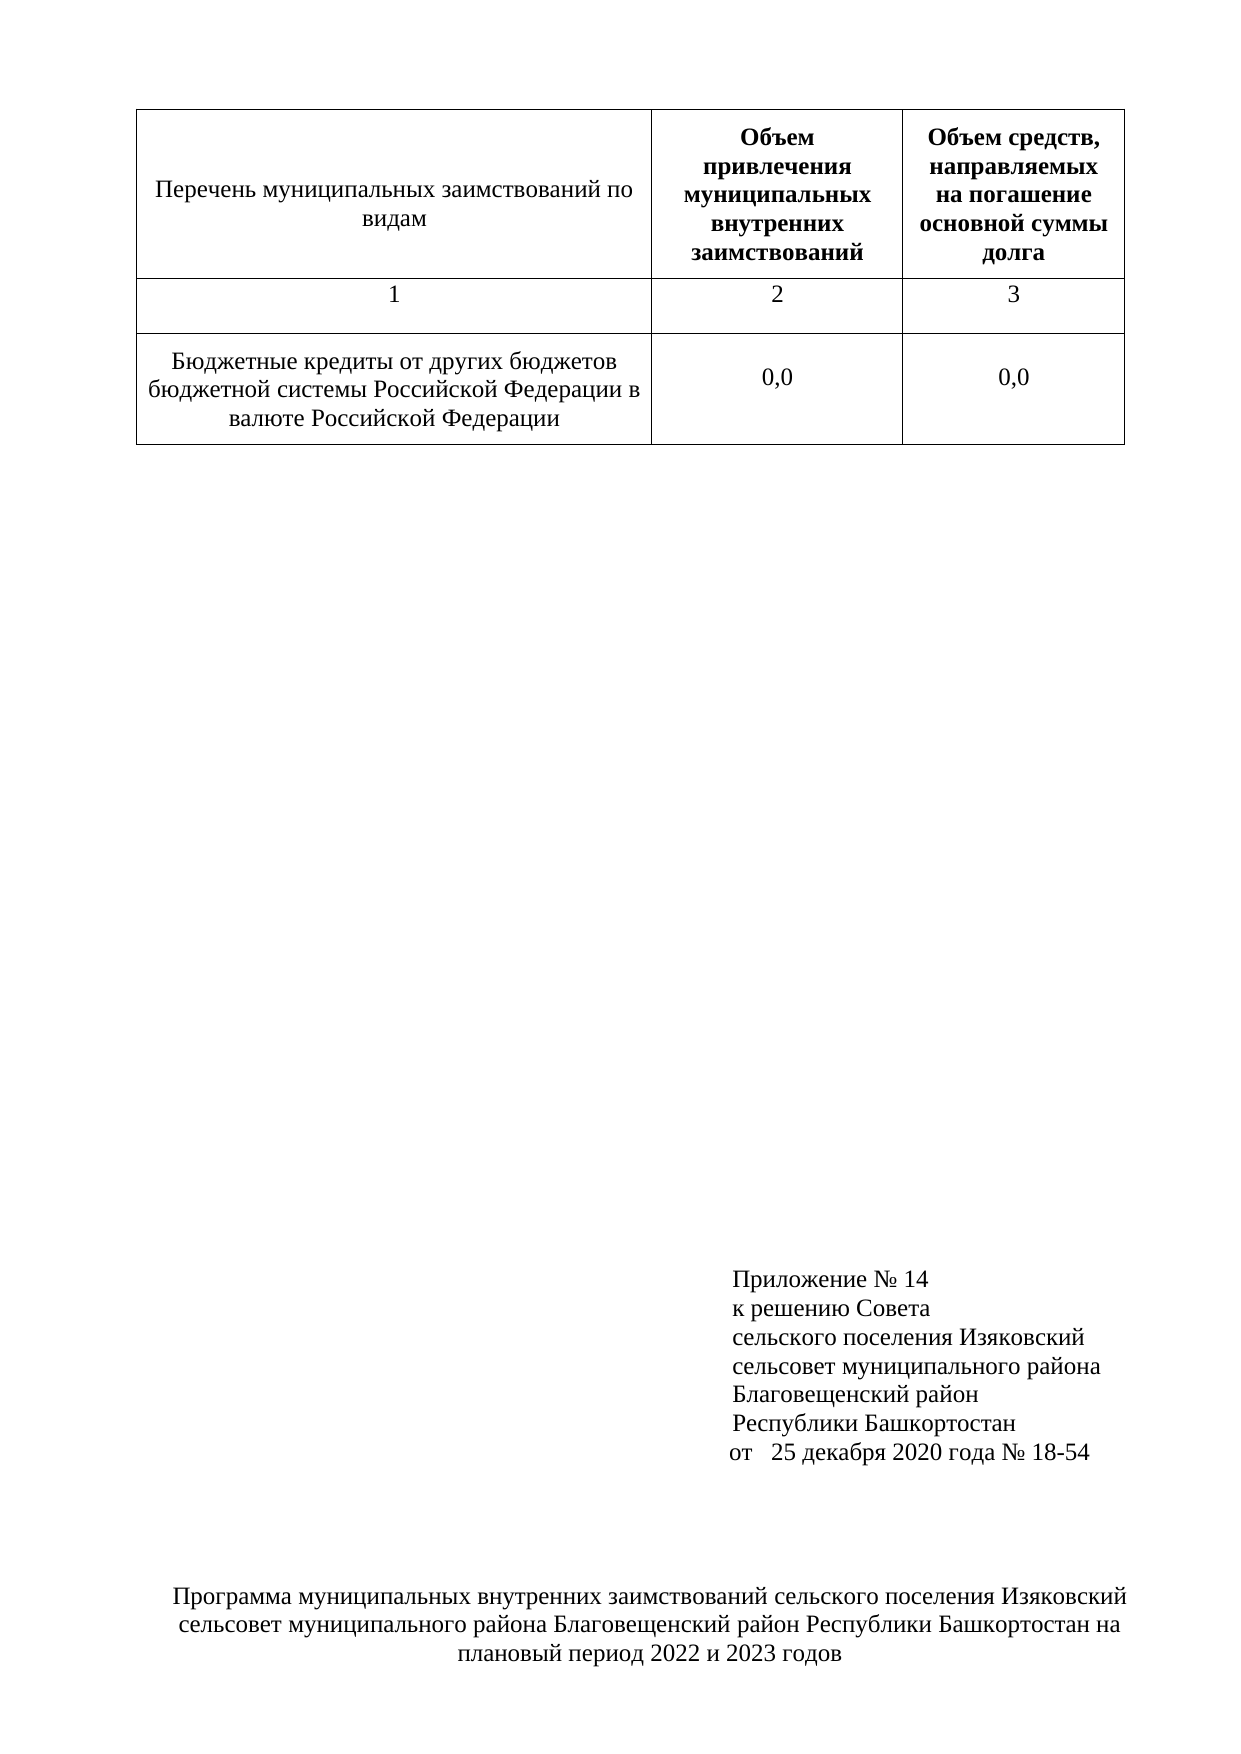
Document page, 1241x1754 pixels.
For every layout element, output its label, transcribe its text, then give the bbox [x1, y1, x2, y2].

text Республики Башкортостан [732, 1408, 1152, 1437]
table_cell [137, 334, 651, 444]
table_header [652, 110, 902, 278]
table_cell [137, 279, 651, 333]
text сельского поселения Изяковский сельсовет муниципального района [732, 1322, 1152, 1379]
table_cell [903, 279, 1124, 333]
text к решению Cовета [732, 1293, 1152, 1322]
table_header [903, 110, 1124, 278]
text Приложение № 14 [732, 1264, 1152, 1293]
text Благовещенский район [732, 1379, 1152, 1408]
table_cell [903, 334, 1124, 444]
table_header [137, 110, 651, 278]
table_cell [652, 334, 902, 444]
text Программа муниципальных внутренних заимствований сельского поселения Изяковский сельсовет муниципального района Благовещенский район Республики Башкортостан на плановый период 2022 и 2023 годов [148, 1581, 1152, 1667]
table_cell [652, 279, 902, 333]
text от 25 декабря 2020 года № 18-54 [148, 1437, 1152, 1466]
